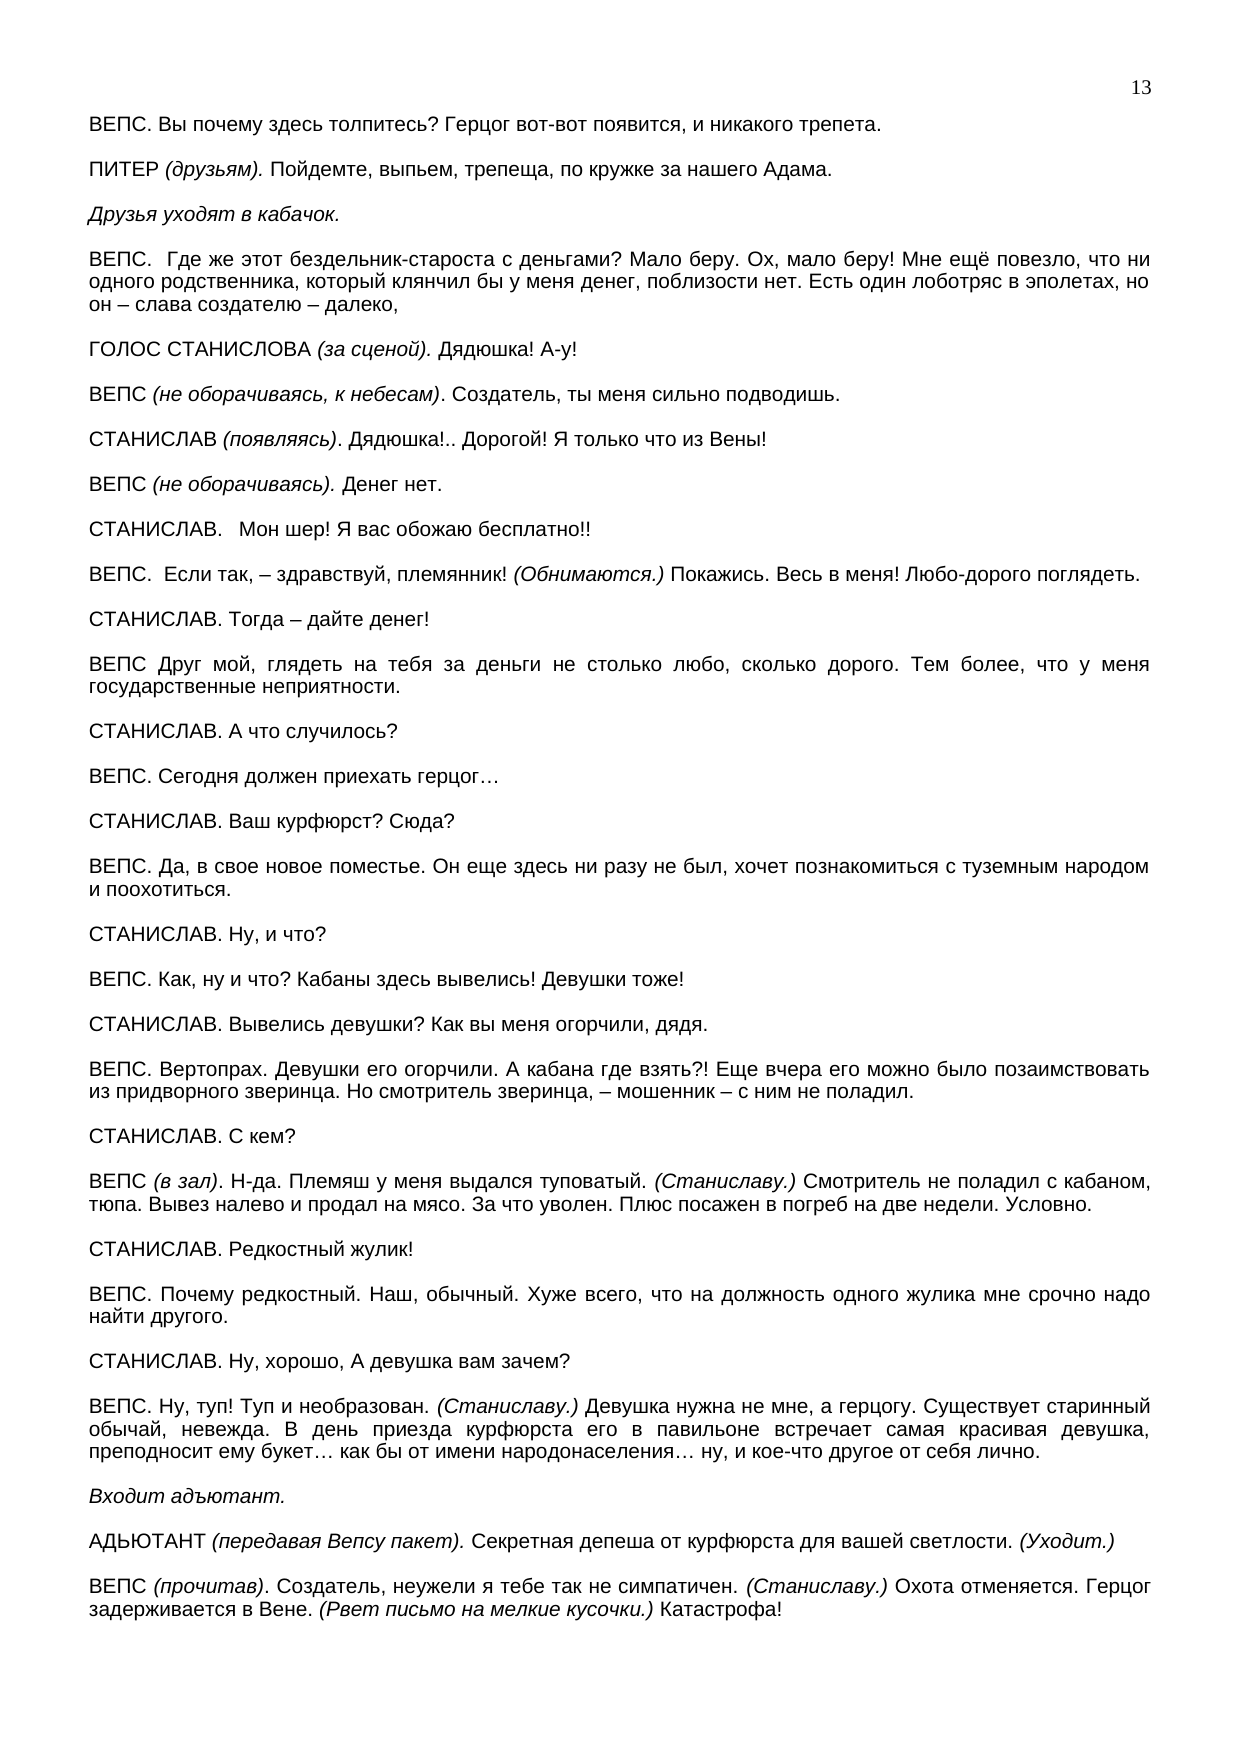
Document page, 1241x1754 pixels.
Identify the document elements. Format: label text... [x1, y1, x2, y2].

text СТАНИСЛАВ. А что случилось? [89, 721, 1152, 743]
text Голос СТАНИСЛОВА (за сценой). Дядюшка! А-у! [89, 338, 1152, 361]
text СТАНИСЛАВ. Мон шер! Я вас обожаю бесплатно!! [89, 518, 1152, 541]
text ВЕПС. Ну, туп! Туп и необразован. (Станиславу.) Девушка нужна не мне, а герцогу. Существует старинный обычай, невежда. В день приезда курфюрста его в павильоне встречает самая красивая девушка, преподносит ему букет… как бы от имени народонаселения… ну, и кое-что другое от себя лично. [89, 1396, 1152, 1463]
text ВЕПС. Вы почему здесь толпитесь? Герцог вот-вот появится, и никакого трепета. [89, 113, 1152, 136]
text СТАНИСЛАВ. Редкостный жулик! [89, 1238, 1152, 1261]
text ВЕПС. Почему редкостный. Наш, обычный. Хуже всего, что на должность одного жулика мне срочно надо найти другого. [89, 1283, 1152, 1328]
text АДЬЮТАНТ (передавая Вепсу пакет). Секретная депеша от курфюрста для вашей светлости. (Уходит.) [89, 1531, 1152, 1553]
text ПИТЕР (друзьям). Пойдемте, выпьем, трепеща, по кружке за нашего Адама. [89, 158, 1152, 181]
text ВЕПС (не оборачиваясь, к небесам). Создатель, ты меня сильно подводишь. [89, 383, 1152, 406]
text СТАНИСЛАВ. Ваш курфюрст? Сюда? [89, 811, 1152, 833]
text ВЕПС. Как, ну и что? Кабаны здесь вывелись! Девушки тоже! [89, 968, 1152, 991]
text ВЕПС (прочитав). Создатель, неужели я тебе так не симпатичен. (Станиславу.) Охота отменяется. Герцог задерживается в Вене. (Рвет письмо на мелкие кусочки.) Катастрофа! [89, 1576, 1152, 1621]
text СТАНИСЛАВ. Тогда – дайте денег! [89, 608, 1152, 631]
text СТАНИСЛАВ. Ну, хорошо, А девушка вам зачем? [89, 1351, 1152, 1373]
text ВЕПС. Сегодня должен приехать герцог… [89, 766, 1152, 788]
text ВЕПС. Где же этот бездельник-староста с деньгами? Мало беру. Ох, мало беру! Мне ещё повезло, что ни одного родственника, который клянчил бы у меня денег, поблизости нет. Есть один лоботряс в эполетах, но он – слава создателю – далеко, [89, 248, 1152, 316]
text ВЕПС. Да, в свое новое поместье. Он еще здесь ни разу не был, хочет познакомиться с туземным народом и поохотиться. [89, 856, 1152, 901]
text Входит адъютант. [89, 1486, 1152, 1508]
text СТАНИСЛАВ. Ну, и что? [89, 923, 1152, 946]
text ВЕПС (не оборачиваясь). Денег нет. [89, 473, 1152, 496]
text СТАНИСЛАВ (появляясь). Дядюшка!.. Дорогой! Я только что из Вены! [89, 428, 1152, 451]
text ВЕПС Друг мой, глядеть на тебя за деньги не столько любо, сколько дорого. Тем более, что у меня государственные неприятности. [89, 653, 1152, 698]
text Друзья уходят в кабачок. [89, 203, 1152, 226]
text СТАНИСЛАВ. Вывелись девушки? Как вы меня огорчили, дядя. [89, 1013, 1152, 1036]
text ВЕПС. Вертопрах. Девушки его огорчили. А кабана где взять?! Еще вчера его можно было позаимствовать из придворного зверинца. Но смотритель зверинца, – мошенник – с ним не поладил. [89, 1058, 1152, 1103]
text ВЕПС. Если так, – здравствуй, племянник! (Обнимаются.) Покажись. Весь в меня! Любо-дорого поглядеть. [89, 563, 1152, 586]
text СТАНИСЛАВ. С кем? [89, 1126, 1152, 1148]
text ВЕПС (в зал). Н-да. Племяш у меня выдался туповатый. (Станиславу.) Смотритель не поладил с кабаном, тюпа. Вывез налево и продал на мясо. За что уволен. Плюс посажен в погреб на две недели. Условно. [89, 1171, 1152, 1216]
